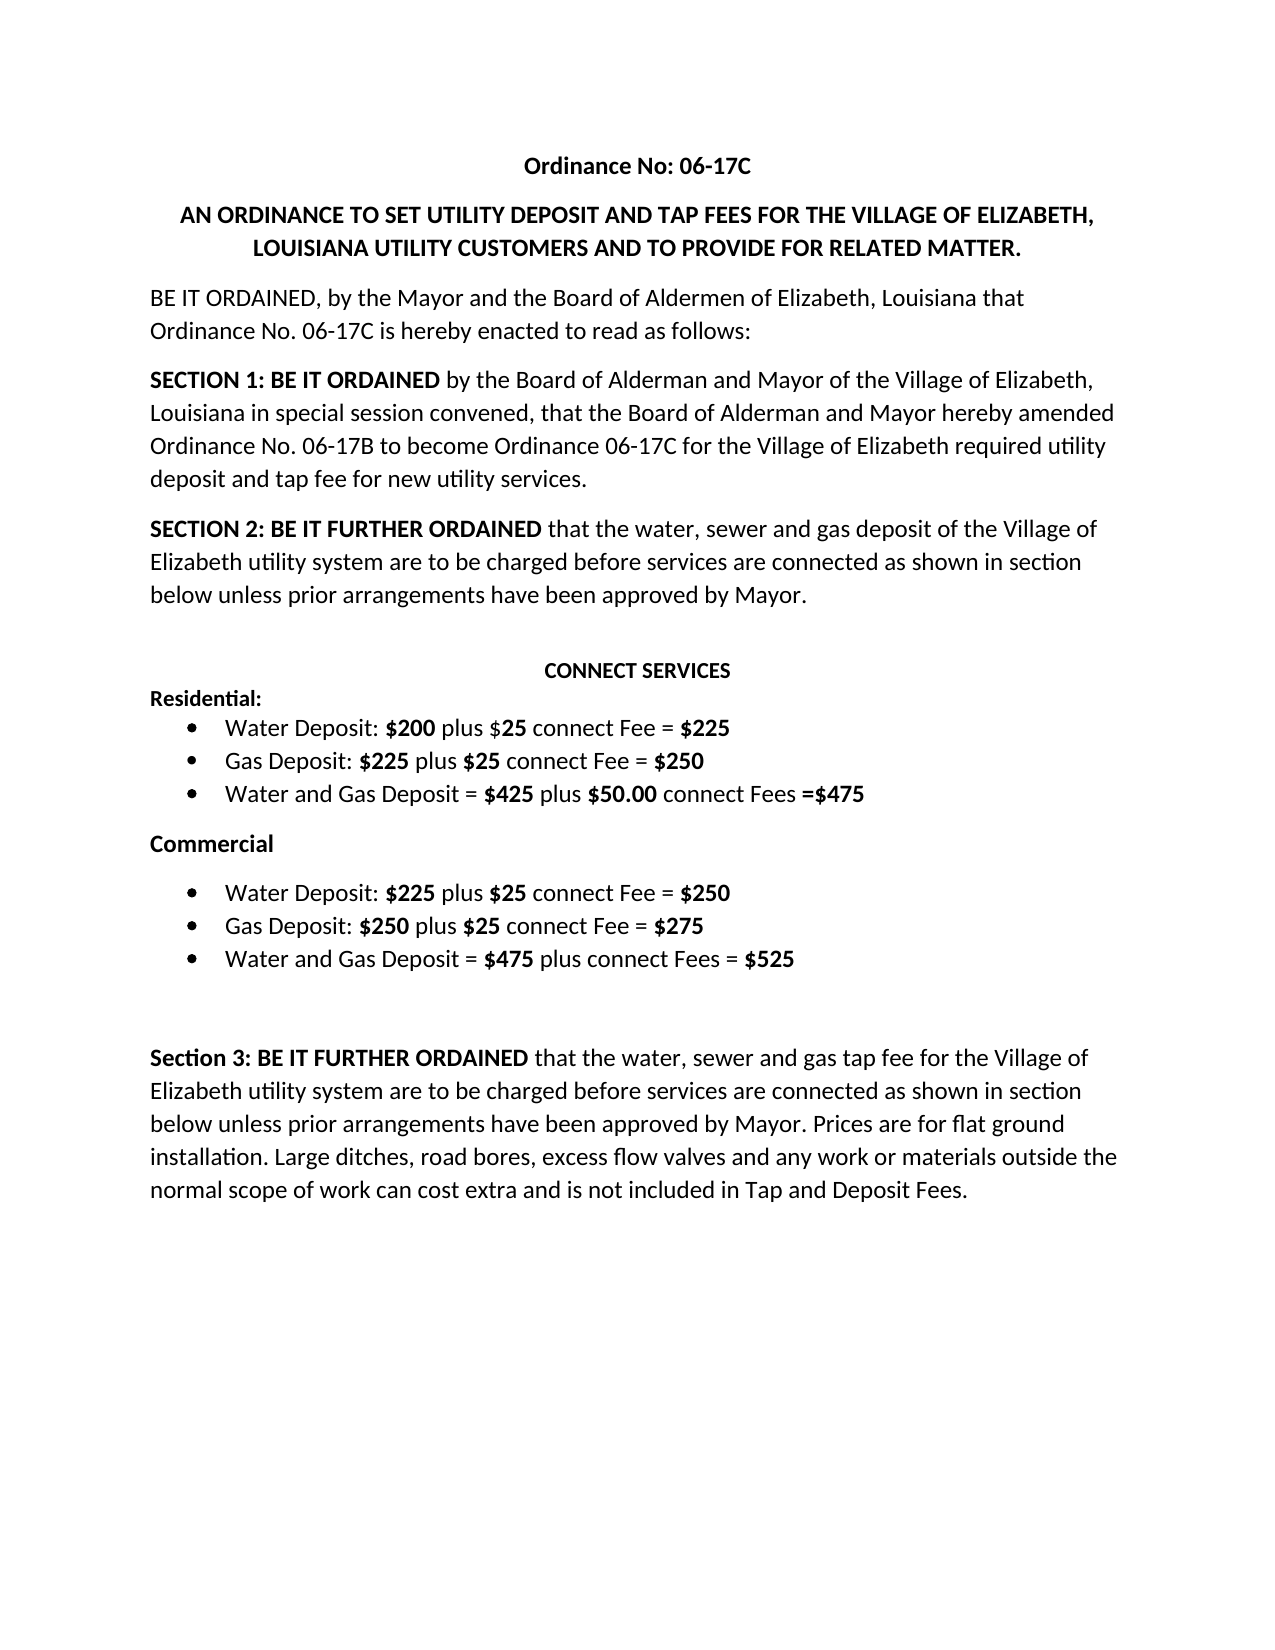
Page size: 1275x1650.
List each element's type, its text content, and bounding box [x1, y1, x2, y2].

text SECTION 2: BE IT FURTHER ORDAINED that the water, sewer and gas deposit of the Village of Elizabeth utility system are to be charged before services are connected as shown in section below unless prior arrangements have been approved by Mayor. [150, 513, 1125, 609]
list Water Deposit: $200 plus $25 connect Fee = $225 [187, 712, 1125, 743]
list Water and Gas Deposit = $425 plus $50.00 connect Fees =$475 [187, 778, 1125, 809]
text SECTION 1: BE IT ORDAINED by the Board of Alderman and Mayor of the Village of Elizabeth, Louisiana in special session convened, that the Board of Alderman and Mayor hereby amended Ordinance No. 06-17B to become Ordinance 06-17C for the Village of Elizabeth required utility deposit and tap fee for new utility services. [150, 364, 1125, 494]
list Water Deposit: $225 plus $25 connect Fee = $250 [187, 877, 1125, 908]
list Gas Deposit: $225 plus $25 connect Fee = $250 [187, 745, 1125, 776]
text Section 3: BE IT FURTHER ORDAINED that the water, sewer and gas tap fee for the Village of Elizabeth utility system are to be charged before services are connected as shown in section below unless prior arrangements have been approved by Mayor. Prices are for flat ground installation. Large ditches, road bores, excess flow valves and any work or materials outside the normal scope of work can cost extra and is not included in Tap and Deposit Fees. [150, 1042, 1125, 1204]
text Ordinance No: 06-17C [150, 150, 1125, 181]
text AN ORDINANCE TO SET UTILITY DEPOSIT AND TAP FEES FOR THE VILLAGE OF ELIZABETH, LOUISIANA UTILITY CUSTOMERS AND TO PROVIDE FOR RELATED MATTER. [150, 199, 1125, 263]
text CONNECT SERVICES [150, 656, 1125, 684]
text BE IT ORDAINED, by the Mayor and the Board of Aldermen of Elizabeth, Louisiana that Ordinance No. 06-17C is hereby enacted to read as follows: [150, 282, 1125, 346]
text Residential: [150, 684, 1125, 712]
list Water and Gas Deposit = $475 plus connect Fees = $525 [187, 943, 1125, 974]
text Commercial [150, 828, 1125, 858]
list Gas Deposit: $250 plus $25 connect Fee = $275 [187, 910, 1125, 941]
